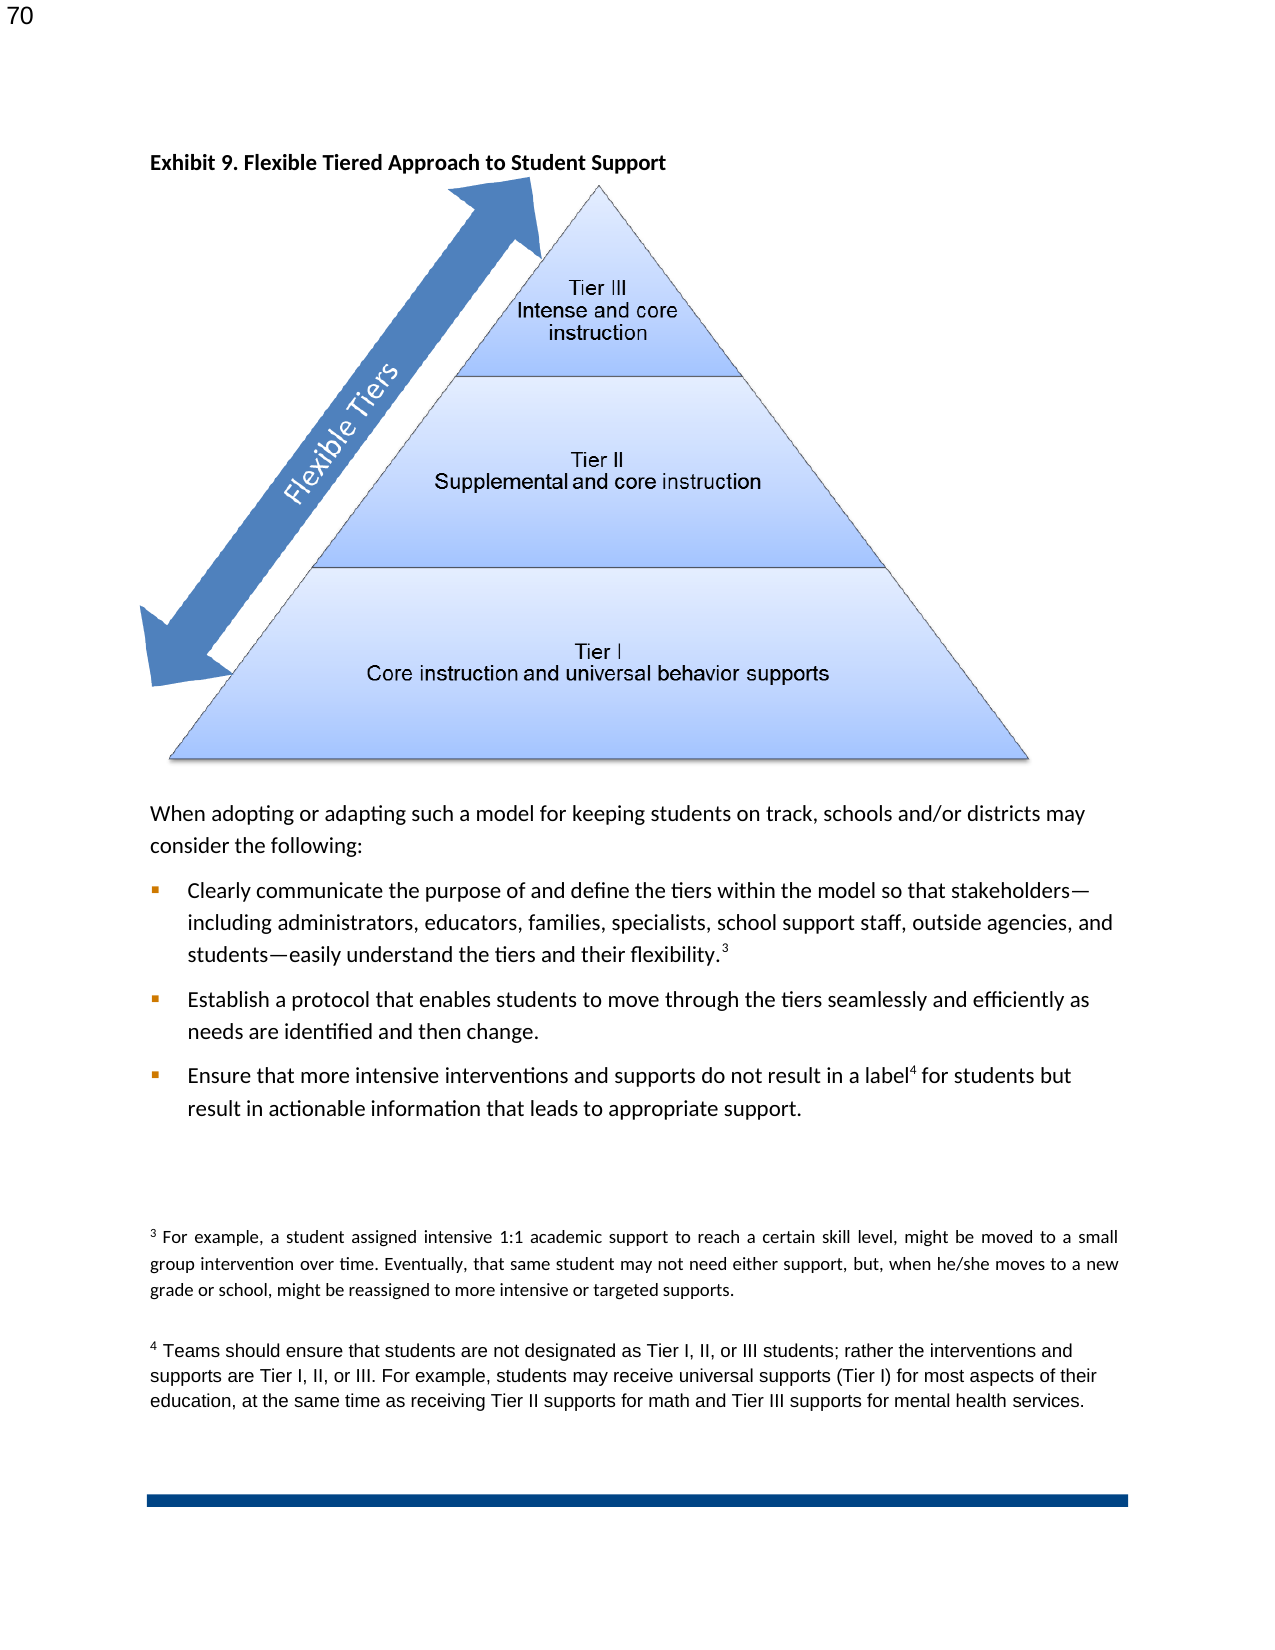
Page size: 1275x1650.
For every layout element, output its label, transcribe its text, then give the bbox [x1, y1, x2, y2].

picture [139, 176, 1033, 767]
text 3 For example, a student assigned intensive 1:1 academic support to reach a certain skill level, might be moved to a small group intervention over time. Eventually, that same student may not need either support, but, when he/she moves to a new grade or school, might be reassigned to more intensive or targeted supports. [150, 1225, 1119, 1301]
text 4 Teams should ensure that students are not designated as Tier I, II, or III students; rather the interventions and supports are Tier I, II, or III. For example, students may receive universal supports (Tier I) for most aspects of their education, at the same time as receiving Tier II supports for math and Tier III supports for mental health services. [150, 1338, 1114, 1411]
list Clearly communicate the purpose of and define the tiers within the model so that stakeholders— including administrators, educators, families, specialists, school support staff, outside agencies, and students—easily understand the tiers and their flexibility.3 [150, 876, 1114, 968]
subtitle Exhibit 9. Flexible Tiered Approach to Student Support [150, 148, 1146, 176]
list Ensure that more intensive interventions and supports do not result in a label4 for students but result in actionable information that leads to appropriate support. [150, 1062, 1073, 1122]
list Establish a protocol that enables students to move through the tiers seamlessly and efficiently as needs are identified and then change. [150, 985, 1090, 1045]
text When adopting or adapting such a model for keeping students on track, schools and/or districts may consider the following: [150, 799, 1146, 859]
